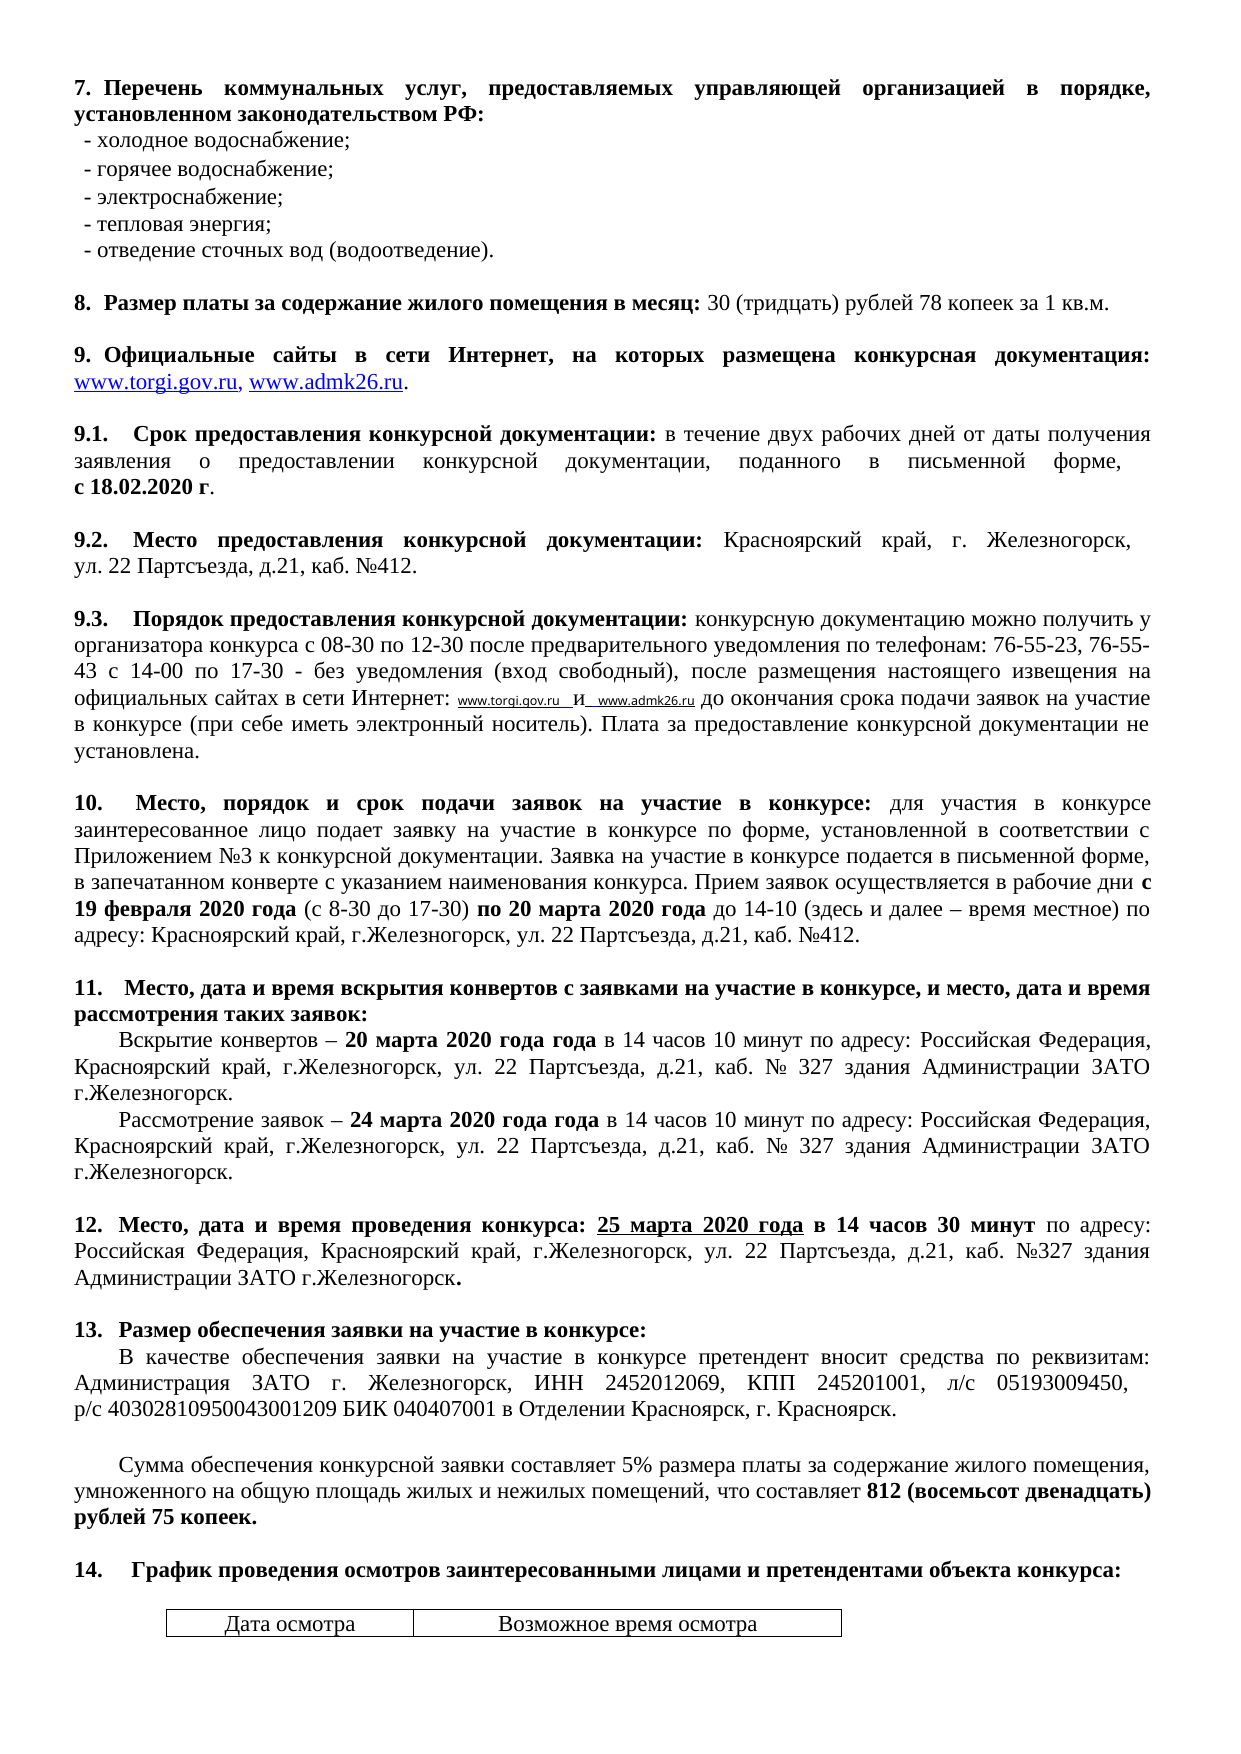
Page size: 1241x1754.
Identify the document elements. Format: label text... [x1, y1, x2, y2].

table_header - холодное водоснабжение; [72, 127, 1173, 155]
list Порядок предоставления конкурсной документации: конкурсную документацию можно получить у организатора конкурса с 08-30 по 12-30 после предварительного уведомления по телефонам: 76-55-23, 76-55-43 с 14-00 по 17-30 - без уведомления (вход свободный), после размещения настоящего извещения на официальных сайтах в сети Интернет: www.torgi.gov.ru и www.admk26.ru до окончания срока подачи заявок на участие в конкурсе (при себе иметь электронный носитель). Плата за предоставление конкурсной документации не установлена. [74, 605, 1152, 763]
table_cell - отведение сточных вод (водоотведение). [72, 236, 1173, 289]
text В качестве обеспечения заявки на участие в конкурсе претендент вносит средства по реквизитам: Администрация ЗАТО г. Железногорск, ИНН 2452012069, КПП 245201001, л/с 05193009450, р/с 40302810950043001209 БИК 040407001 в Отделении Красноярск, г. Красноярск. [74, 1343, 1152, 1422]
list Перечень коммунальных услуг, предоставляемых управляющей организацией в порядке, установленном законодательством РФ: [74, 74, 1152, 127]
table_cell - электроснабжение; [72, 183, 1173, 209]
list Размер платы за содержание жилого помещения в месяц: 30 (тридцать) рублей 78 копеек за 1 кв.м. [74, 289, 1152, 315]
text 14. График проведения осмотров заинтересованными лицами и претендентами объекта конкурса: [74, 1556, 1152, 1582]
text Сумма обеспечения конкурсной заявки составляет 5% размера платы за содержание жилого помещения, умноженного на общую площадь жилых и нежилых помещений, что составляет 812 (восемьсот двенадцать) рублей 75 копеек. [74, 1451, 1152, 1530]
list Место предоставления конкурсной документации: Красноярский край, г. Железногорск, ул. 22 Партсъезда, д.21, каб. №412. [74, 526, 1152, 578]
table_header Возможное время осмотра [414, 1610, 841, 1636]
table_cell - тепловая энергия; [72, 210, 1173, 236]
list Место, дата и время проведения конкурса: 25 марта 2020 года в 14 часов 30 минут по адресу: Российская Федерация, Красноярский край, г.Железногорск, ул. 22 Партсъезда, д.21, каб. №327 здания Администрации ЗАТО г.Железногорск. [74, 1211, 1152, 1290]
list Размер обеспечения заявки на участие в конкурсе: [74, 1316, 1152, 1343]
list Официальные сайты в сети Интернет, на которых размещена конкурсная документация: www.torgi.gov.ru, www.admk26.ru. [74, 341, 1152, 394]
table_header Дата осмотра [167, 1610, 413, 1636]
list Место, порядок и срок подачи заявок на участие в конкурсе: для участия в конкурсе заинтересованное лицо подает заявку на участие в конкурсе по форме, установленной в соответствии с Приложением №3 к конкурсной документации. Заявка на участие в конкурсе подается в письменной форме, в запечатанном конверте с указанием наименования конкурса. Прием заявок осуществляется в рабочие дни с 19 февраля 2020 года (с 8-30 до 17-30) по 20 марта 2020 года до 14-10 (здесь и далее – время местное) по адресу: Красноярский край, г.Железногорск, ул. 22 Партсъезда, д.21, каб. №412. [74, 789, 1152, 947]
text Вскрытие конвертов – 20 марта 2020 года года в 14 часов 10 минут по адресу: Российская Федерация, Красноярский край, г.Железногорск, ул. 22 Партсъезда, д.21, каб. № 327 здания Администрации ЗАТО г.Железногорск. [74, 1027, 1152, 1106]
text Рассмотрение заявок – 24 марта 2020 года года в 14 часов 10 минут по адресу: Российская Федерация, Красноярский край, г.Железногорск, ул. 22 Партсъезда, д.21, каб. № 327 здания Администрации ЗАТО г.Железногорск. [74, 1106, 1152, 1185]
table_cell - горячее водоснабжение; [72, 155, 1173, 183]
list Место, дата и время вскрытия конвертов с заявками на участие в конкурсе, и место, дата и время рассмотрения таких заявок: [74, 974, 1152, 1027]
list Срок предоставления конкурсной документации: в течение двух рабочих дней от даты получения заявления о предоставлении конкурсной документации, поданного в письменной форме, с 18.02.2020 г. [74, 420, 1152, 499]
